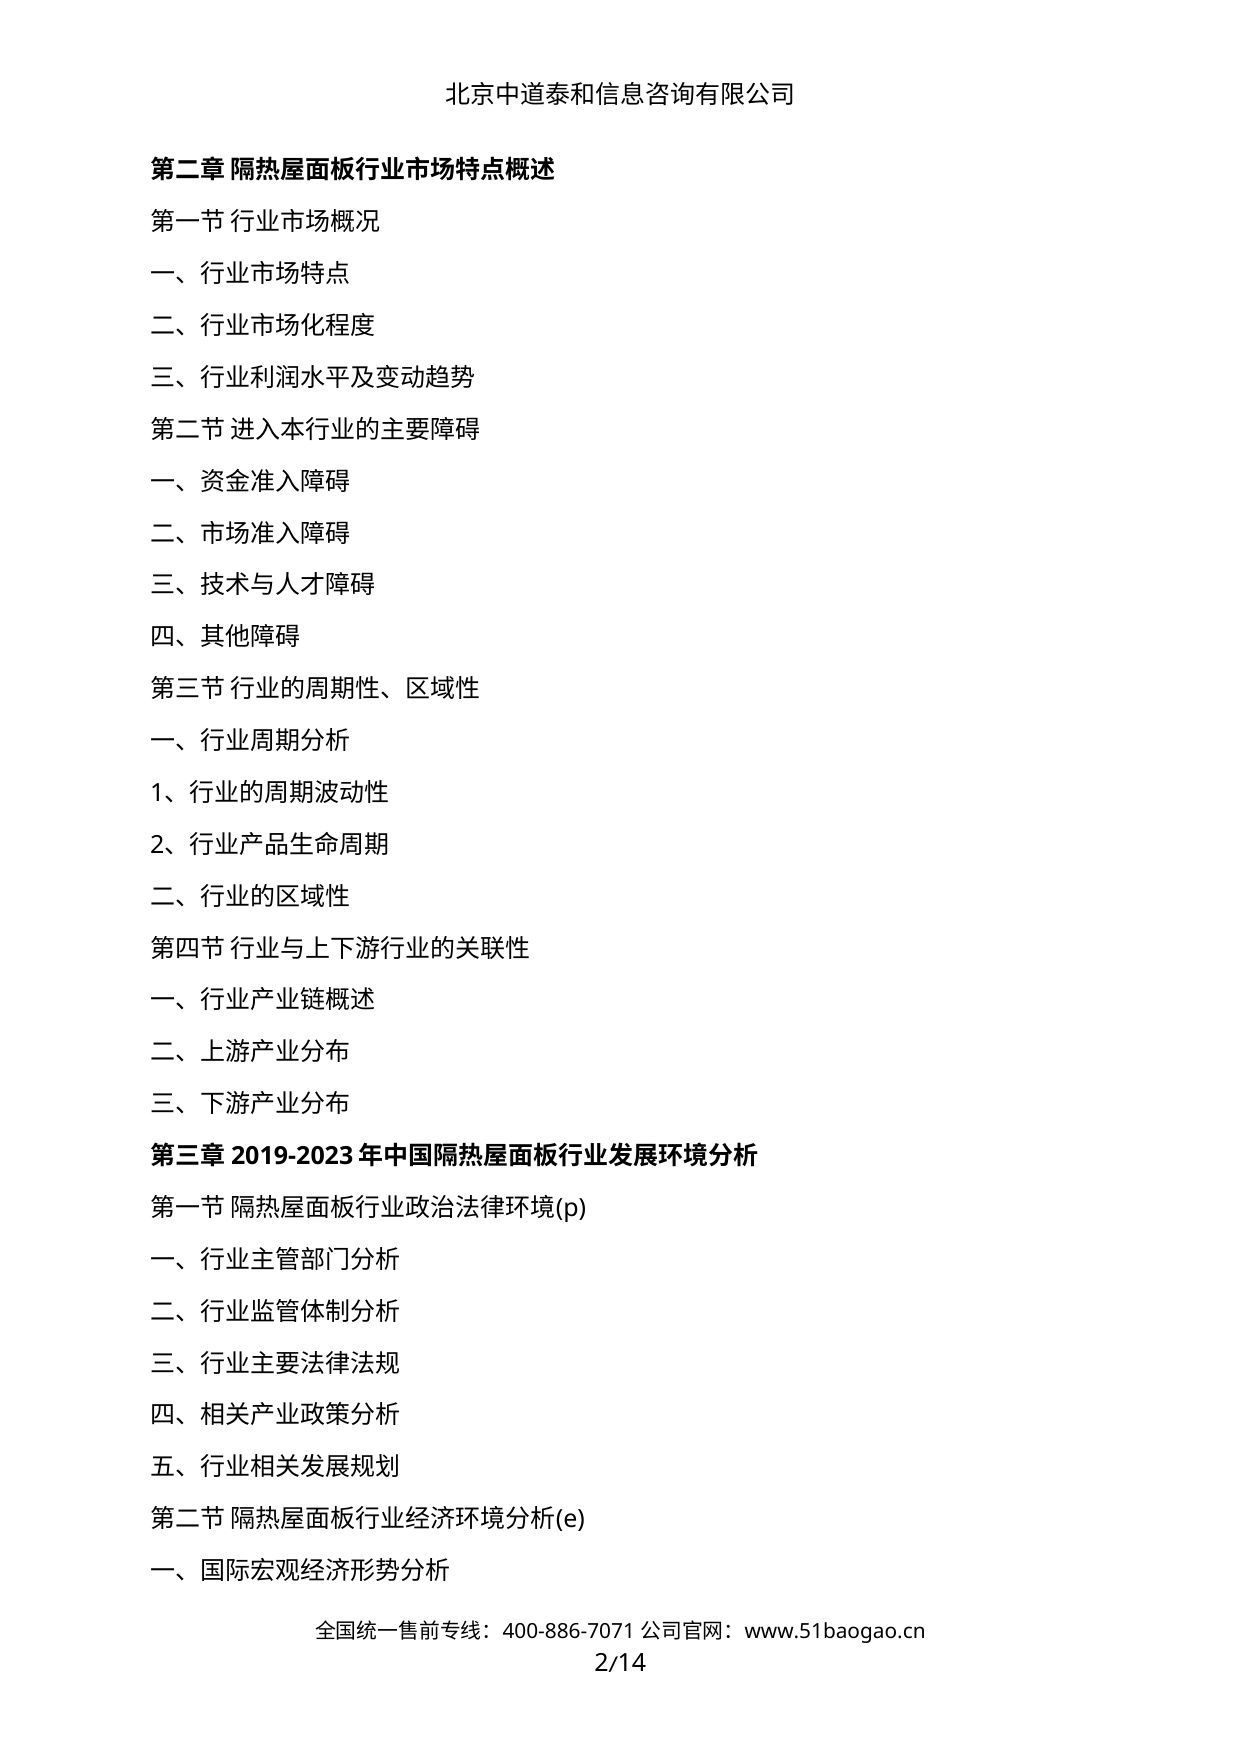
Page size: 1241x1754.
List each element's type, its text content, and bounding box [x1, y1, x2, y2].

text 二、行业监管体制分析 [150, 1291, 1090, 1327]
text 二、行业市场化程度 [150, 306, 1090, 342]
text 第二章 隔热屋面板行业市场特点概述 [150, 150, 1090, 186]
text 第一节 行业市场概况 [150, 202, 1090, 238]
text 一、行业市场特点 [150, 254, 1090, 290]
text 2、行业产品生命周期 [150, 824, 1090, 861]
text 三、技术与人才障碍 [150, 565, 1090, 601]
text 三、行业利润水平及变动趋势 [150, 357, 1090, 394]
text 一、资金准入障碍 [150, 461, 1090, 497]
text 一、国际宏观经济形势分析 [150, 1551, 1090, 1587]
text 第四节 行业与上下游行业的关联性 [150, 928, 1090, 964]
text 五、行业相关发展规划 [150, 1447, 1090, 1483]
text 1、行业的周期波动性 [150, 772, 1090, 809]
text 第三章 2019-2023年中国隔热屋面板行业发展环境分析 [150, 1136, 1090, 1172]
text 第三节 行业的周期性、区域性 [150, 669, 1090, 705]
text 第二节 隔热屋面板行业经济环境分析(e) [150, 1499, 1090, 1535]
text 三、行业主要法律法规 [150, 1343, 1090, 1379]
text 第二节 进入本行业的主要障碍 [150, 409, 1090, 446]
text 一、行业产业链概述 [150, 980, 1090, 1016]
text 二、市场准入障碍 [150, 513, 1090, 549]
text 二、行业的区域性 [150, 876, 1090, 912]
text 四、相关产业政策分析 [150, 1395, 1090, 1431]
text 第一节 隔热屋面板行业政治法律环境(p) [150, 1187, 1090, 1224]
text 三、下游产业分布 [150, 1084, 1090, 1120]
text 四、其他障碍 [150, 617, 1090, 653]
text 一、行业周期分析 [150, 721, 1090, 757]
text 一、行业主管部门分析 [150, 1239, 1090, 1276]
text 二、上游产业分布 [150, 1032, 1090, 1068]
